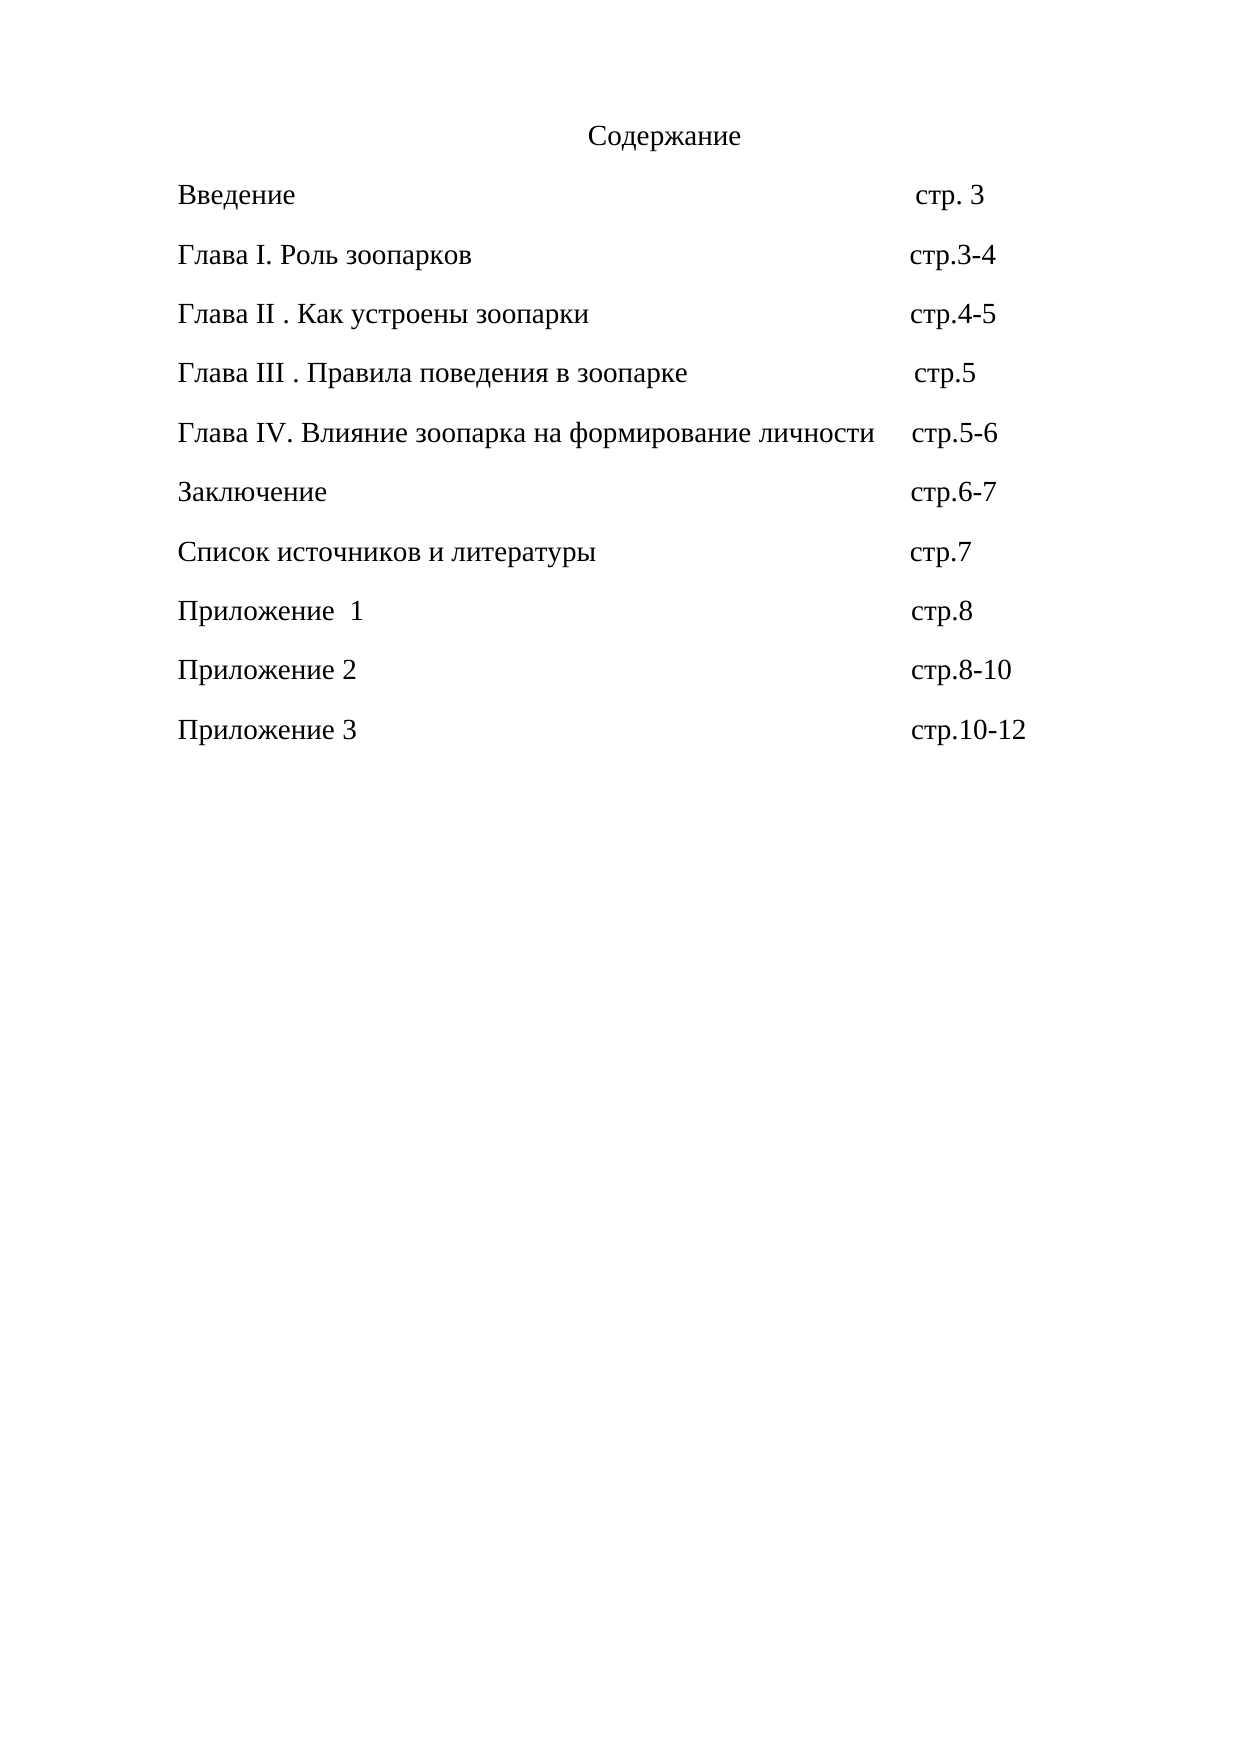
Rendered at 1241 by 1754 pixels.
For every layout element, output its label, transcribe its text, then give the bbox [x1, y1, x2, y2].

text Глава I. Роль зоопарков стр.3-4 [177, 237, 1152, 270]
text Глава IV. Влияние зоопарка на формирование личности стр.5-6 [177, 415, 1152, 448]
text Введение стр. 3 [177, 177, 1152, 211]
text Заключение стр.6-7 [177, 474, 1152, 508]
text Приложение 1 стр.8 [177, 593, 1152, 627]
text Приложение 2 стр.8-10 [177, 652, 1152, 686]
text Список источников и литературы стр.7 [177, 534, 1152, 567]
text Приложение 3 стр.10-12 [177, 712, 1152, 745]
text Глава II . Как устроены зоопарки стр.4-5 [177, 296, 1152, 330]
text Содержание [177, 118, 1152, 152]
text Глава III . Правила поведения в зоопарке стр.5 [177, 356, 1152, 389]
